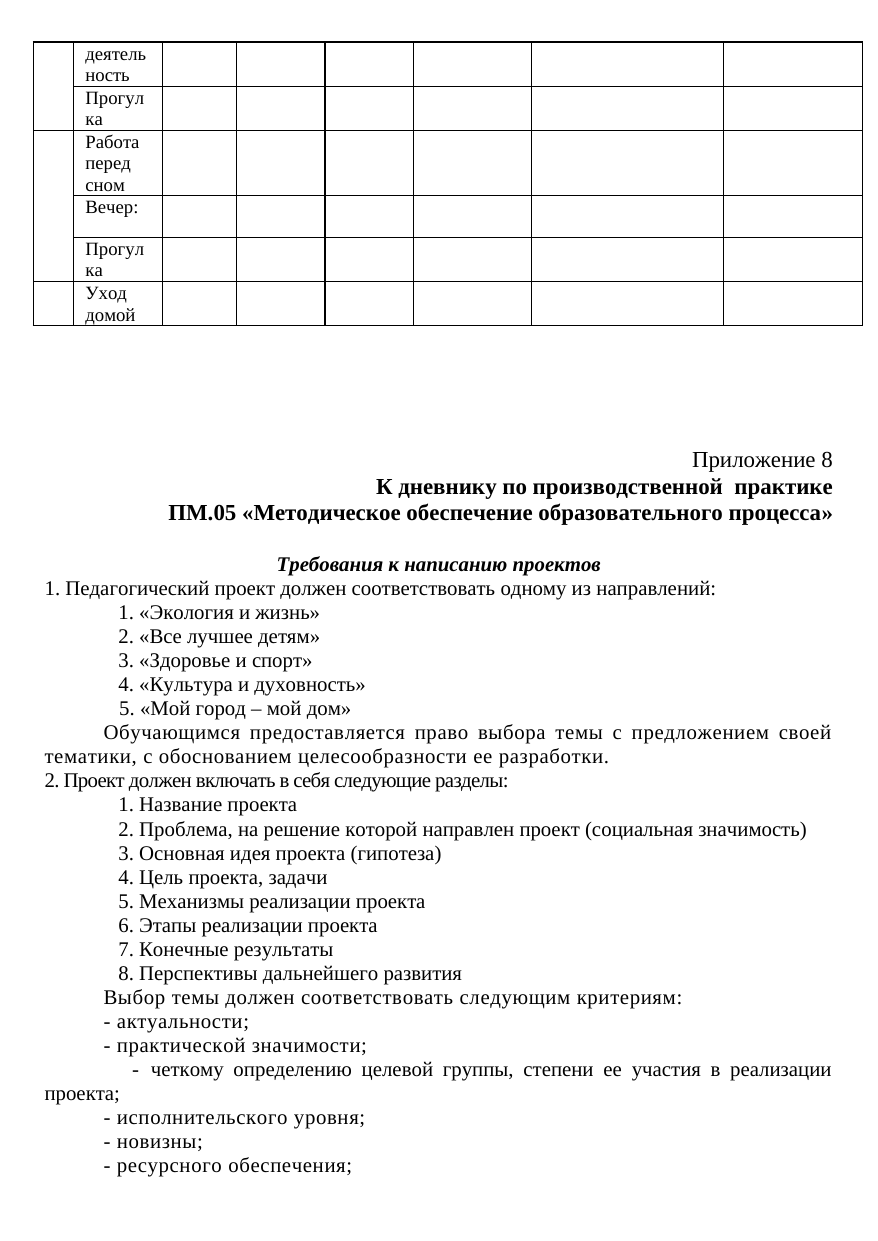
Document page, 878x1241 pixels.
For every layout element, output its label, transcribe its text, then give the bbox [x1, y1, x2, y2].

text 8. Перспективы дальнейшего развития [44, 961, 833, 985]
text Требования к написанию проектов [44, 552, 833, 576]
table_cell [724, 43, 862, 86]
table_cell [532, 238, 723, 281]
text 2. Проблема, на решение которой направлен проект (социальная значимость) [44, 816, 833, 841]
table_cell [237, 131, 324, 195]
table_cell [237, 238, 324, 281]
table_cell [724, 131, 862, 195]
table_cell [326, 282, 413, 325]
table_cell [326, 196, 413, 237]
text - четкому определению целевой группы, степени ее участия в реализации проекта; [44, 1057, 833, 1105]
table_cell [724, 282, 862, 325]
text 7. Конечные результаты [44, 937, 833, 961]
table_cell [326, 131, 413, 195]
text 3. Основная идея проекта (гипотеза) [44, 841, 833, 864]
text 3. «Здоровье и спорт» [44, 648, 833, 672]
table_cell [326, 43, 413, 86]
text Приложение 8 [44, 446, 833, 473]
text - новизны; [44, 1129, 833, 1153]
text Обучающимся предоставляется право выбора темы с предложением своей тематики, с обоснованием целесообразности ее разработки. [44, 720, 833, 768]
text 5. Механизмы реализации проекта [44, 889, 833, 913]
table_cell [532, 196, 723, 237]
text 5. «Мой город – мой дом» [44, 696, 833, 720]
table_cell [163, 43, 236, 86]
table_cell [532, 43, 723, 86]
text - ресурсного обеспечения; [44, 1153, 833, 1177]
text 2. Проект должен включать в себя следующие разделы: [44, 768, 833, 792]
table_cell [237, 43, 324, 86]
table_cell [414, 131, 531, 195]
table_cell [724, 196, 862, 237]
table_cell [414, 87, 531, 130]
table_cell [326, 238, 413, 281]
table_cell [34, 131, 73, 281]
text 4. «Культура и духовность» [44, 672, 833, 696]
table_cell [414, 282, 531, 325]
text - актуальности; [44, 1009, 833, 1033]
text 2. «Все лучшее детям» [44, 624, 833, 648]
table_cell [237, 87, 324, 130]
table_cell [163, 87, 236, 130]
text 6. Этапы реализации проекта [44, 913, 833, 937]
text - практической значимости; [44, 1033, 833, 1057]
text К дневнику по производственной практике [44, 473, 833, 499]
table_cell Прогулка [74, 238, 162, 281]
table_cell [237, 196, 324, 237]
table_cell [163, 238, 236, 281]
table_cell [414, 196, 531, 237]
table_cell Работа перед сном [74, 131, 162, 195]
table_cell [724, 238, 862, 281]
table_cell [414, 43, 531, 86]
table_cell [532, 131, 723, 195]
text Выбор темы должен соответствовать следующим критериям: [44, 985, 833, 1009]
table_cell [532, 87, 723, 130]
table_cell [163, 131, 236, 195]
text 1. Педагогический проект должен соответствовать одному из направлений: [44, 576, 833, 600]
table_cell [163, 196, 236, 237]
text - исполнительского уровня; [44, 1105, 833, 1129]
table_cell [532, 282, 723, 325]
text 1. «Экология и жизнь» [44, 600, 833, 624]
text 1. Название проекта [44, 792, 833, 816]
table_cell [724, 87, 862, 130]
table_cell [414, 238, 531, 281]
text ПМ.05 «Методическое обеспечение образовательного процесса» [44, 499, 833, 525]
table_cell [34, 282, 73, 325]
table_cell Вечер: [74, 196, 162, 237]
table_cell Прогулка [74, 87, 162, 130]
table_cell [163, 282, 236, 325]
table_cell [237, 282, 324, 325]
table_cell Уход домой [74, 282, 162, 325]
text 4. Цель проекта, задачи [44, 864, 833, 889]
table_cell [326, 87, 413, 130]
